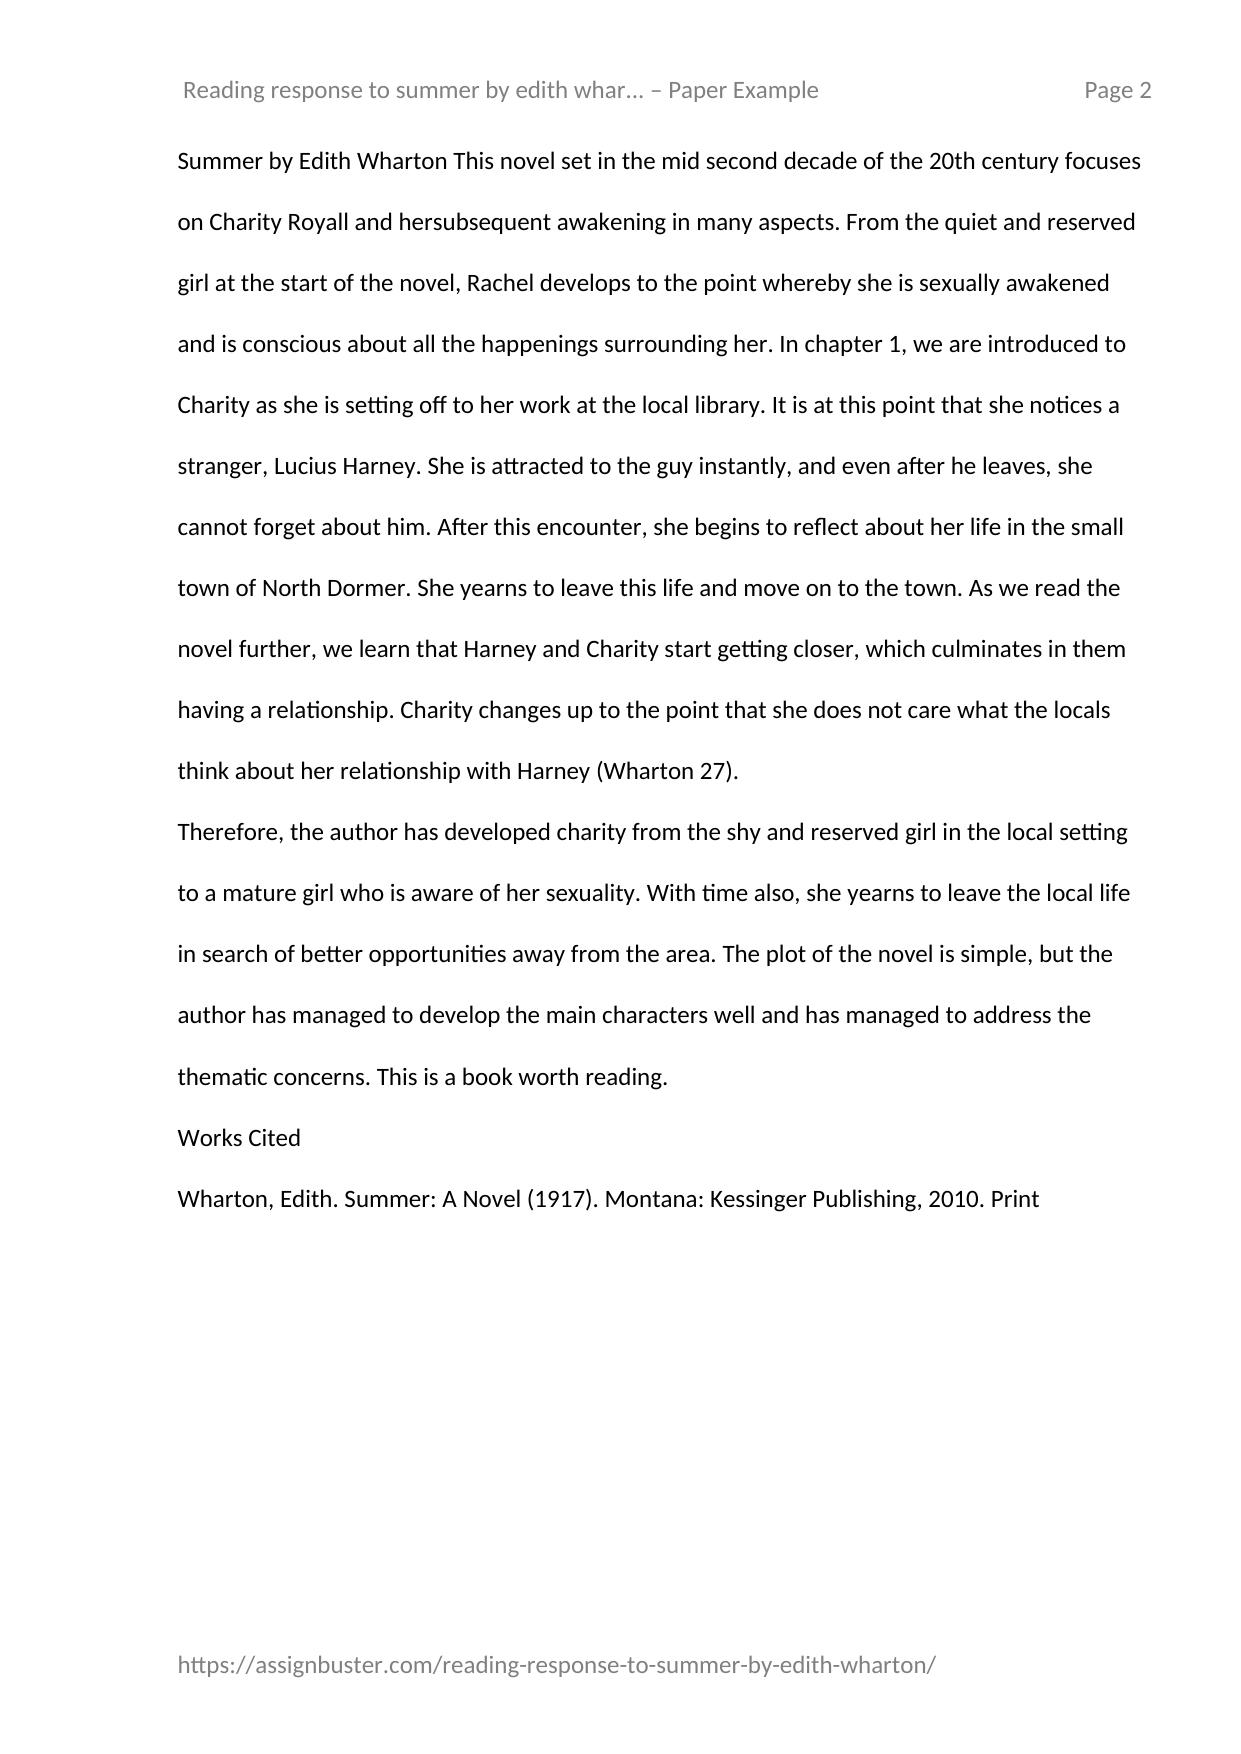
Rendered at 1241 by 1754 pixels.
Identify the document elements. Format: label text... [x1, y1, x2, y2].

text Summer by Edith Wharton This novel set in the mid second decade of the 20th century focuses on Charity Royall and hersubsequent awakening in many aspects. From the quiet and reserved girl at the start of the novel, Rachel develops to the point whereby she is sexually awakened and is conscious about all the happenings surrounding her. In chapter 1, we are introduced to Charity as she is setting off to her work at the local library. It is at this point that she notices a stranger, Lucius Harney. She is attracted to the guy instantly, and even after he leaves, she cannot forget about him. After this encounter, she begins to reflect about her life in the small town of North Dormer. She yearns to leave this life and move on to the town. As we read the novel further, we learn that Harney and Charity start getting closer, which culminates in them having a relationship. Charity changes up to the point that she does not care what the locals think about her relationship with Harney (Wharton 27). Therefore, the author has developed charity from the shy and reserved girl in the local setting to a mature girl who is aware of her sexuality. With time also, she yearns to leave the local life in search of better opportunities away from the area. The plot of the novel is simple, but the author has managed to develop the main characters well and has managed to address the thematic concerns. This is a book worth reading. Works Cited Wharton, Edith. Summer: A Novel (1917). Montana: Kessinger Publishing, 2010. Print [177, 145, 1152, 1213]
